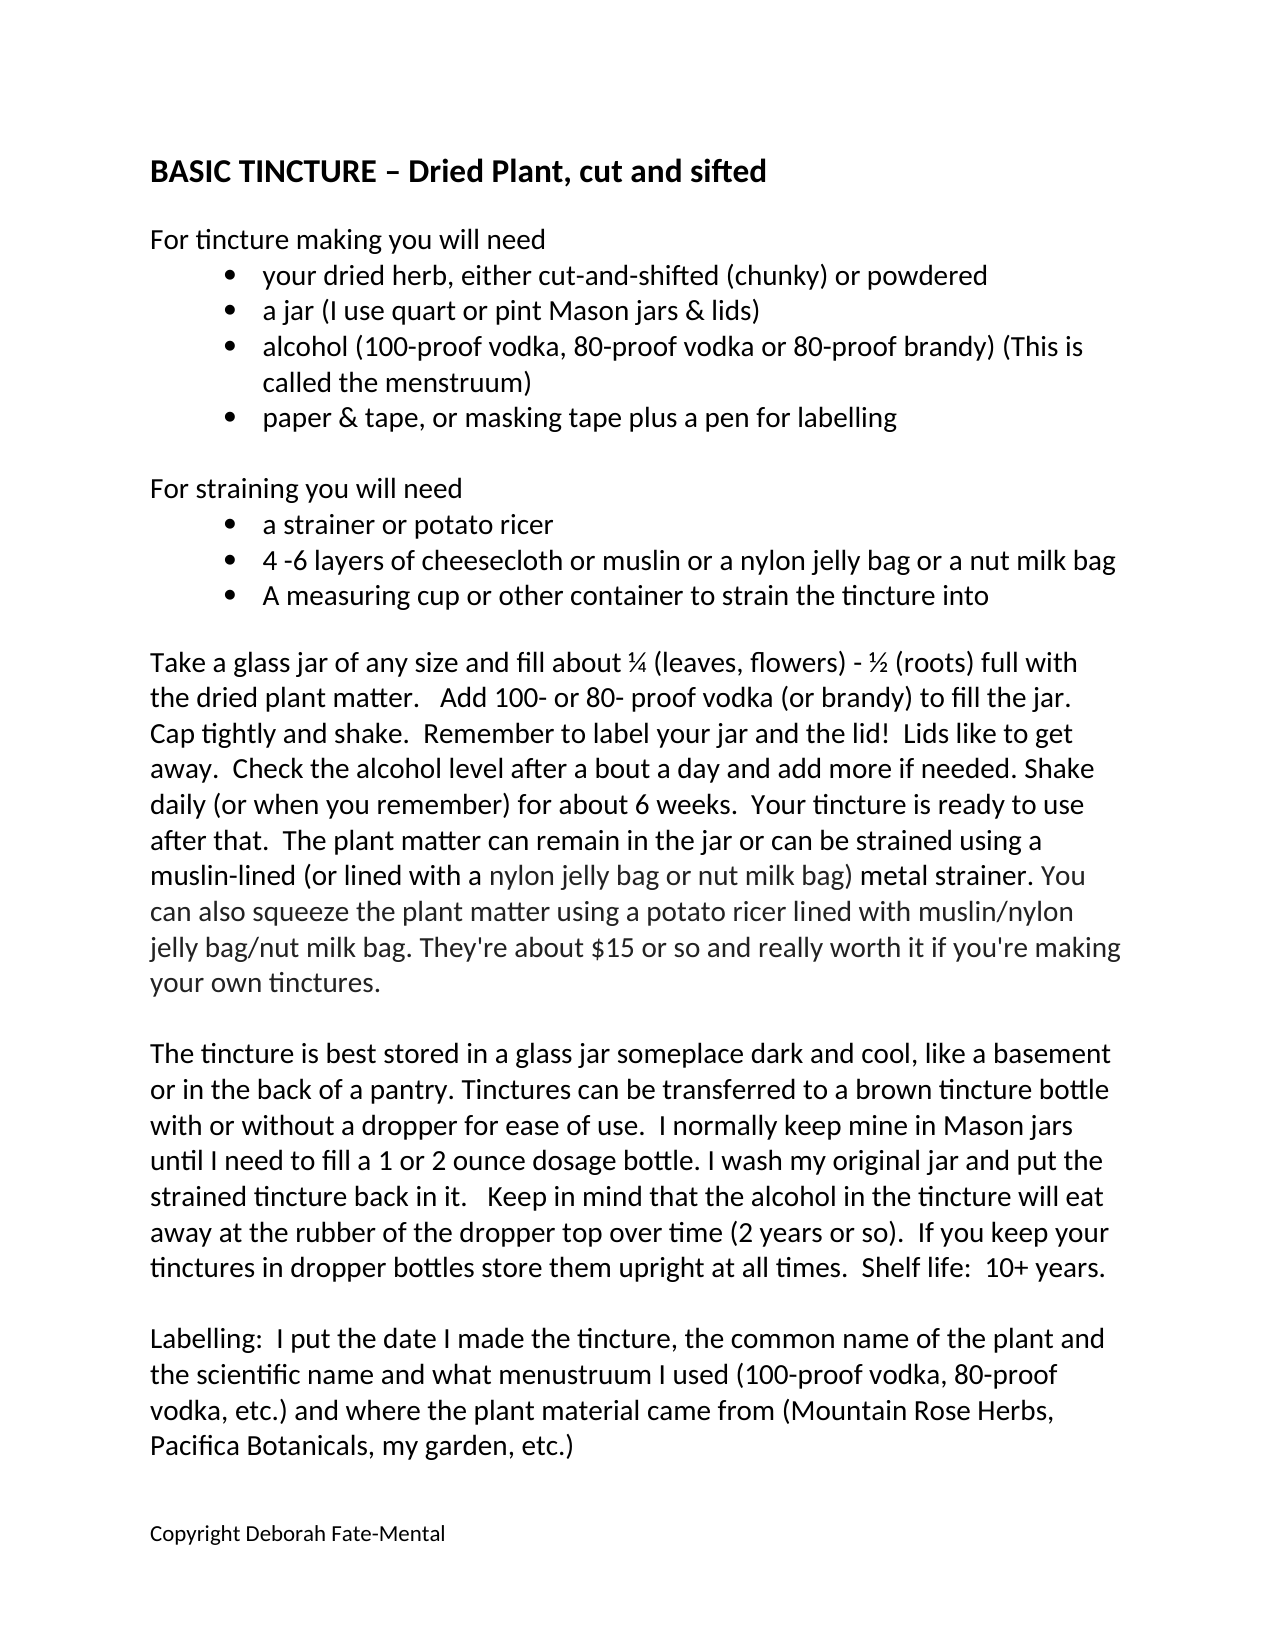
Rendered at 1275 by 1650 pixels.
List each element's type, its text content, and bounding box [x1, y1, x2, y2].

list 4 -6 layers of cheesecloth or muslin or a nylon jelly bag or a nut milk bag [225, 542, 1125, 577]
list A measuring cup or other container to strain the tincture into [225, 577, 1125, 613]
text The tincture is best stored in a glass jar someplace dark and cool, like a basement or in the back of a pantry. Tinctures can be transferred to a brown tincture bottle with or without a dropper for ease of use. I normally keep mine in Mason jars until I need to fill a 1 or 2 ounce dosage bottle. I wash my original jar and put the strained tincture back in it. Keep in mind that the alcohol in the tincture will eat away at the rubber of the dropper top over time (2 years or so). If you keep your tinctures in dropper bottles store them upright at all times. Shelf life: 10+ years. [150, 1036, 1125, 1285]
text Labelling: I put the date I made the tincture, the common name of the plant and the scientific name and what menustruum I used (100-proof vodka, 80-proof vodka, etc.) and where the plant material came from (Mountain Rose Herbs, Pacifica Botanicals, my garden, etc.) [150, 1321, 1125, 1463]
list a strainer or potato ricer [225, 506, 1125, 542]
list a jar (I use quart or pint Mason jars & lids) [225, 292, 1125, 328]
list your dried herb, either cut-and-shifted (chunky) or powdered [225, 257, 1125, 292]
list alcohol (100-proof vodka, 80-proof vodka or 80-proof brandy) (This is called the menstruum) [225, 328, 1125, 399]
text For straining you will need [150, 471, 1125, 506]
text BASIC TINCTURE – Dried Plant, cut and sifted [150, 150, 1125, 191]
text For tincture making you will need [150, 221, 1125, 257]
list paper & tape, or masking tape plus a pen for labelling [225, 399, 1125, 435]
text Take a glass jar of any size and fill about ¼ (leaves, flowers) - ½ (roots) full with the dried plant matter. Add 100- or 80- proof vodka (or brandy) to fill the jar. Cap tightly and shake. Remember to label your jar and the lid! Lids like to get away. Check the alcohol level after a bout a day and add more if needed. Shake daily (or when you remember) for about 6 weeks. Your tincture is ready to use after that. The plant matter can remain in the jar or can be strained using a muslin-lined (or lined with a nylon jelly bag or nut milk bag) metal strainer. You can also squeeze the plant matter using a potato ricer lined with muslin/nylon jelly bag/nut milk bag. They're about $15 or so and really worth it if you're making your own tinctures. [150, 644, 1125, 1000]
